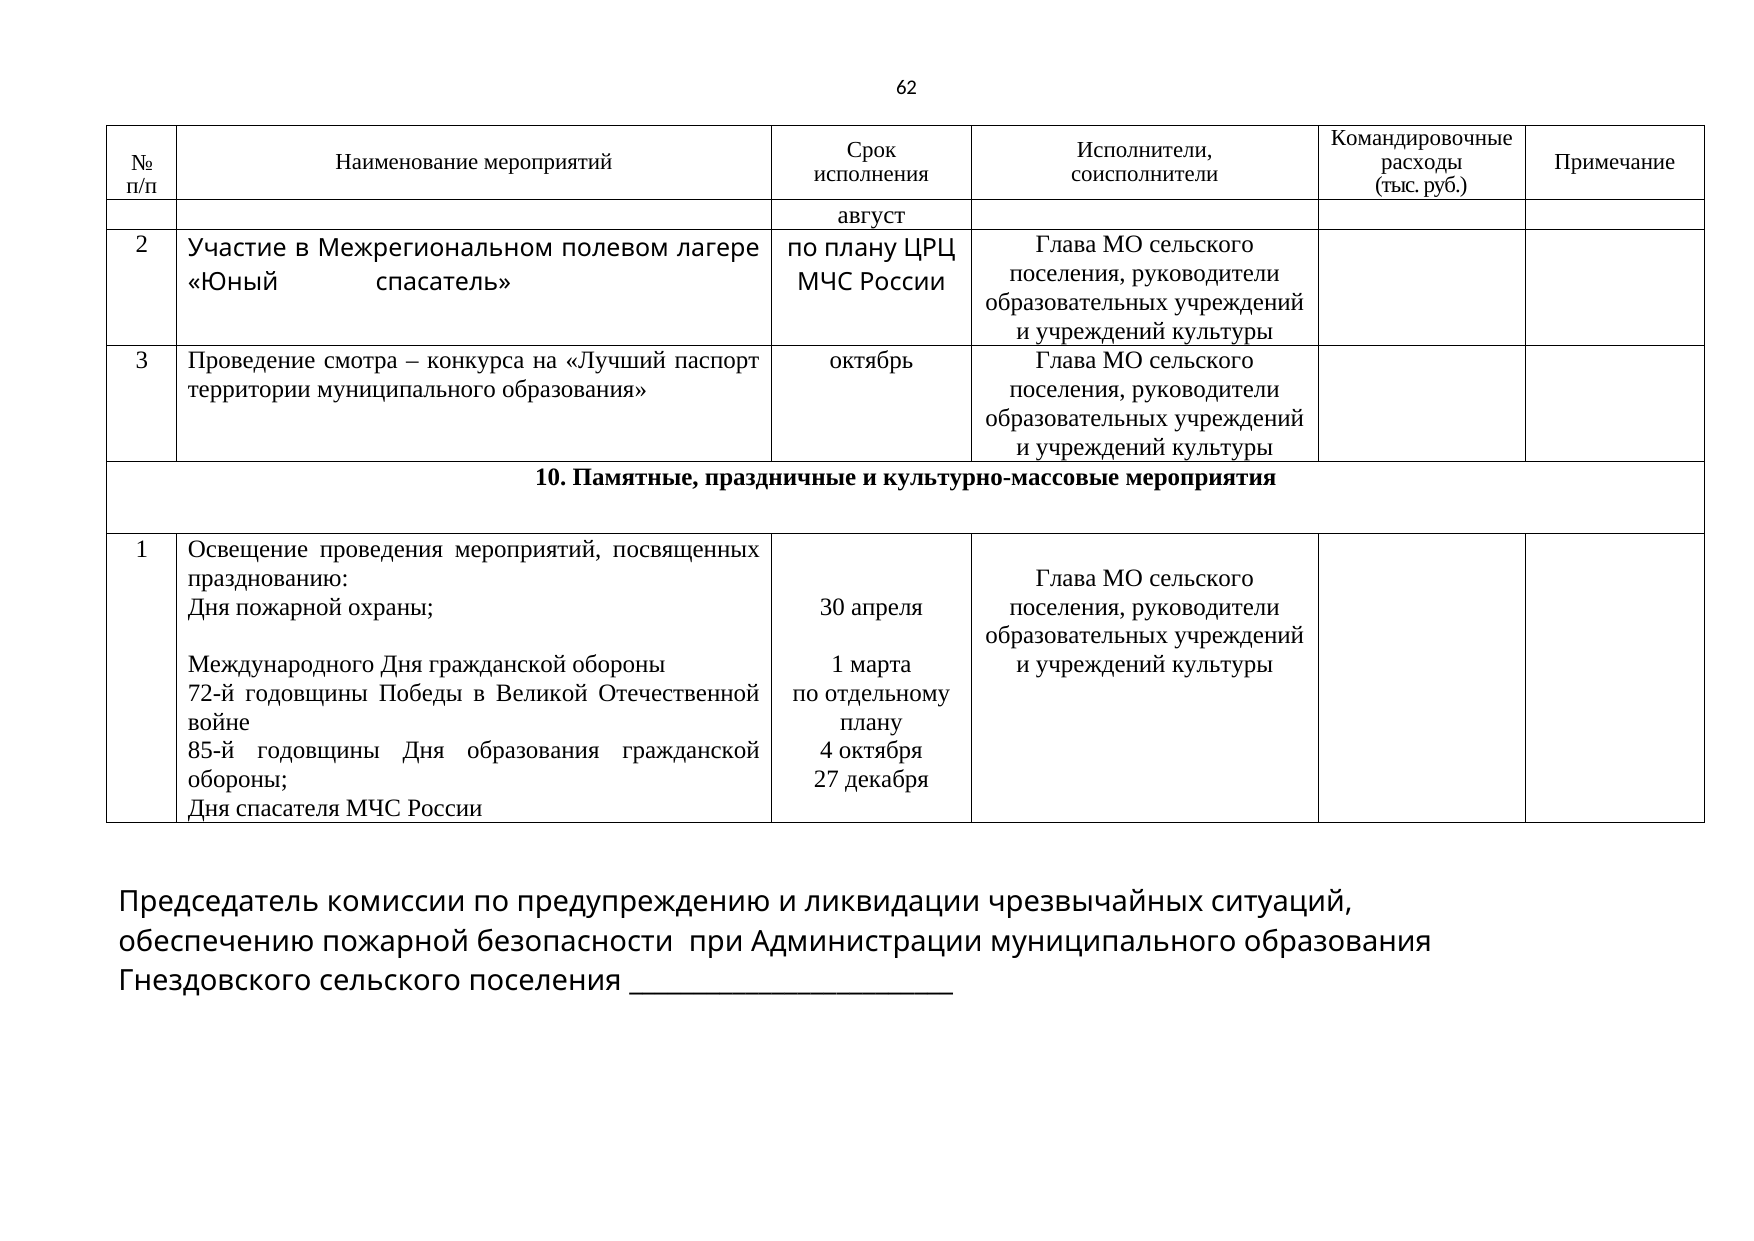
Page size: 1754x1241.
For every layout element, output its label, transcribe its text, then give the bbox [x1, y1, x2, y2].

table_header Исполнители, соисполнители [972, 126, 1318, 199]
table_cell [177, 200, 771, 228]
table_header № п/п [107, 126, 176, 199]
table_cell октябрь [772, 346, 971, 461]
text обеспечению пожарной безопасности при Администрации муниципального образования [118, 920, 1695, 960]
table_header Примечание [1526, 126, 1704, 199]
table_cell Глава МО сельского поселения, руководители образовательных учреждений и учреждений культуры [972, 534, 1318, 822]
table_cell 30 апреля 1 марта по отдельному плану 4 октября 27 декабря [772, 534, 971, 822]
table_cell Освещение проведения мероприятий, посвященных празднованию: Дня пожарной охраны; Международного Дня гражданской обороны 72-й годовщины Победы в Великой Отечественной войне 85-й годовщины Дня образования гражданской обороны; Дня спасателя МЧС России [177, 534, 771, 822]
text Гнездовского сельского поселения _________________________ [118, 960, 1695, 999]
table_cell 2 [107, 230, 176, 344]
table_cell [1319, 230, 1525, 344]
table_cell 3 [107, 346, 176, 461]
table_header Командировочные расходы (тыс. руб.) [1319, 126, 1525, 199]
text Председатель комиссии по предупреждению и ликвидации чрезвычайных ситуаций, [118, 880, 1695, 920]
table_cell [1319, 346, 1525, 461]
table_cell Проведение смотра – конкурса на «Лучший паспорт территории муниципального образования» [177, 346, 771, 461]
table_cell по плану ЦРЦ МЧС России [772, 230, 971, 344]
table_header Срок исполнения [772, 126, 971, 199]
table_cell Участие в Межрегиональном полевом лагере «Юный спасатель» [177, 230, 771, 344]
table_cell [1526, 200, 1704, 228]
table_cell [1526, 230, 1704, 344]
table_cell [972, 200, 1318, 228]
table_header Наименование мероприятий [177, 126, 771, 199]
table_cell Глава МО сельского поселения, руководители образовательных учреждений и учреждений культуры [972, 230, 1318, 344]
table_cell Глава МО сельского поселения, руководители образовательных учреждений и учреждений культуры [972, 346, 1318, 461]
table_cell [1319, 534, 1525, 822]
table_cell 10. Памятные, праздничные и культурно-массовые мероприятия [107, 462, 1704, 533]
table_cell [772, 200, 971, 228]
table_cell [1526, 346, 1704, 461]
table_cell 1 [107, 534, 176, 822]
table_cell 1 [107, 200, 176, 228]
table_cell [1526, 534, 1704, 822]
table_cell [1319, 200, 1525, 228]
